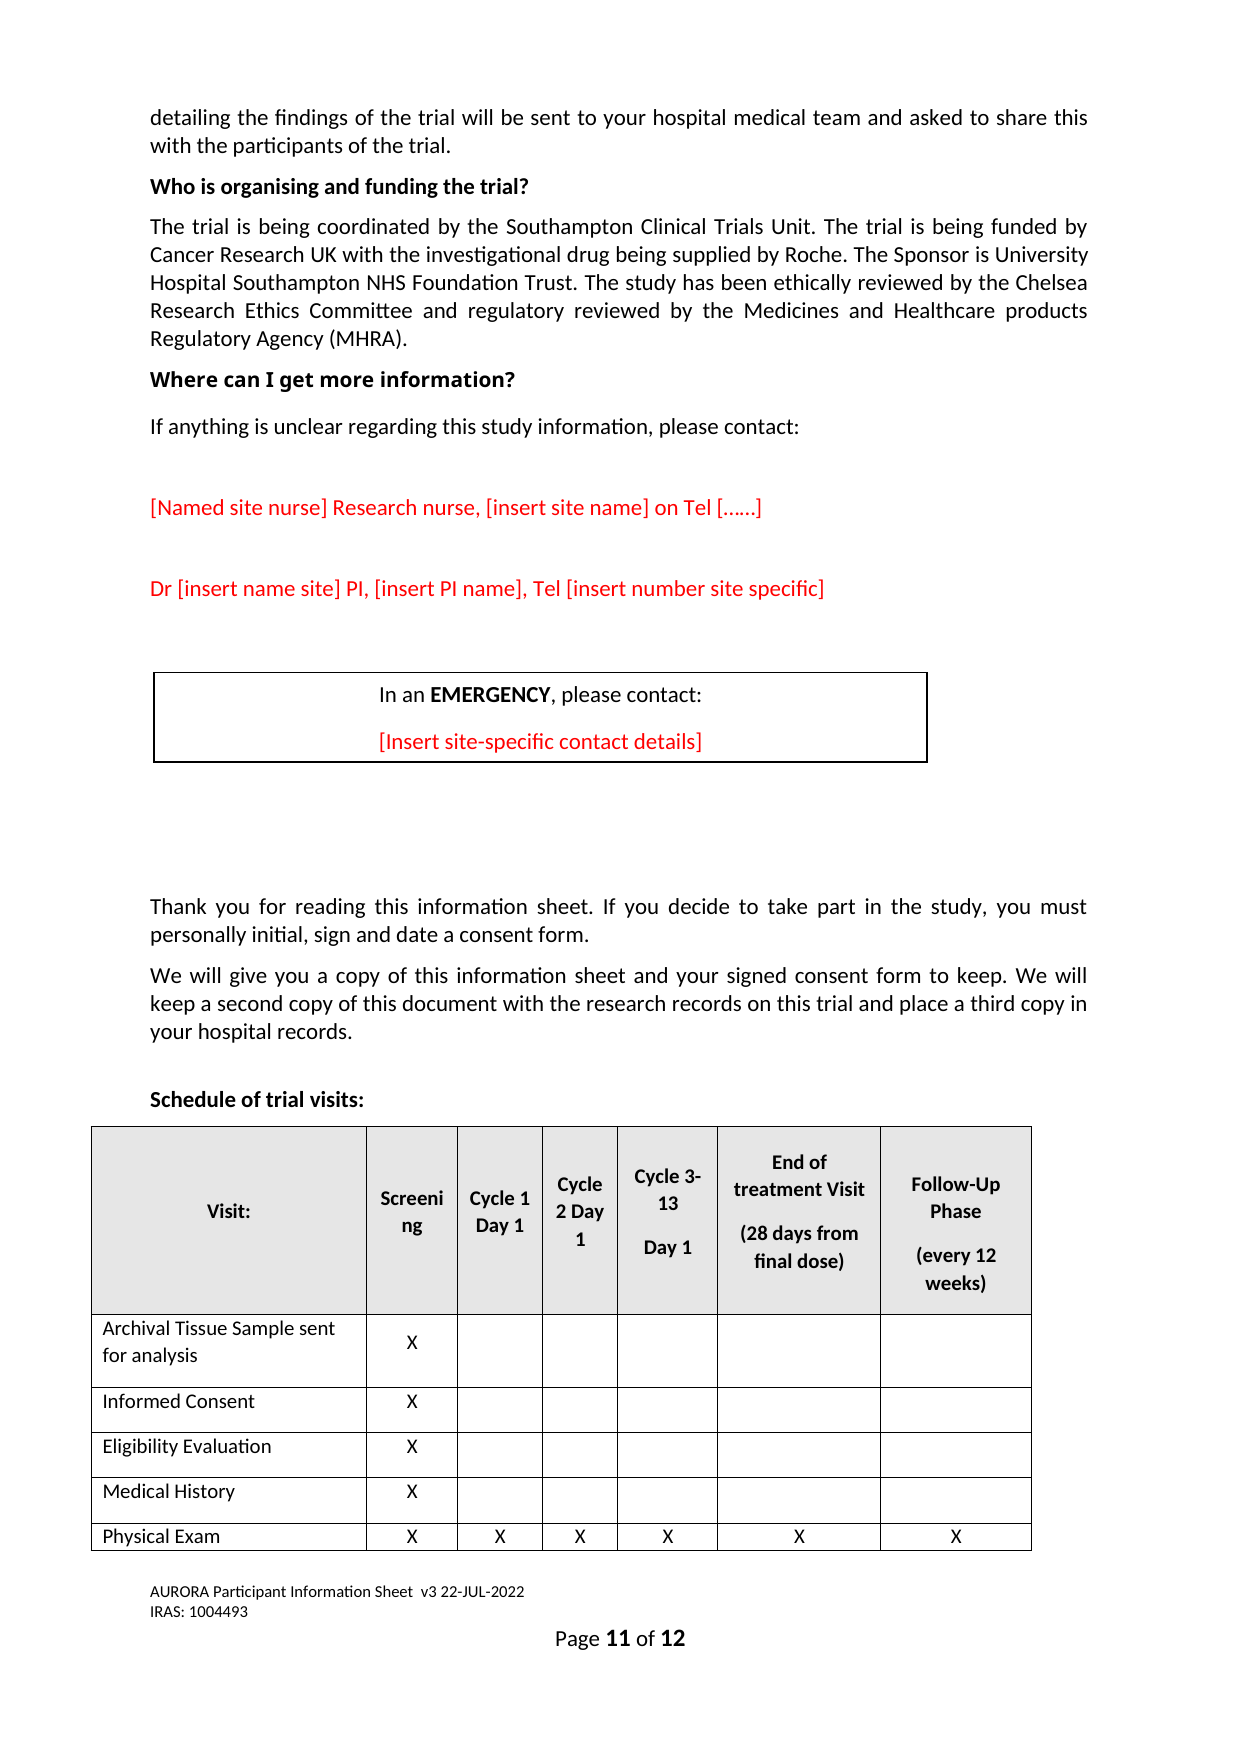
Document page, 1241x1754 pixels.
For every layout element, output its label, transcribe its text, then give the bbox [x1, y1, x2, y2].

table_cell [458, 1315, 542, 1387]
text Dr [insert name site] PI, [insert PI name], Tel [insert number site specific] [150, 574, 1090, 602]
table_cell [458, 1388, 542, 1432]
table_cell X [367, 1388, 457, 1432]
table_cell X [367, 1524, 457, 1549]
table_cell [543, 1315, 617, 1387]
table_cell Medical History [92, 1478, 366, 1522]
table_cell [881, 1315, 1031, 1387]
table_cell X [367, 1315, 457, 1387]
table_cell X [367, 1433, 457, 1477]
text We will give you a copy of this information sheet and your signed consent form to keep. We will keep a second copy of this document with the research records on this trial and place a third copy in your hospital records. [150, 961, 1090, 1045]
text Thank you for reading this information sheet. If you decide to take part in the study, you must personally initial, sign and date a consent form. [150, 892, 1090, 948]
table_header Follow-Up Phase (every 12 weeks) [881, 1127, 1031, 1314]
table_cell [618, 1315, 717, 1387]
table_cell X [618, 1524, 717, 1549]
table_header Visit: [92, 1127, 366, 1314]
table_cell [881, 1433, 1031, 1477]
text [Named site nurse] Research nurse, [insert site name] on Tel [……] [150, 493, 1090, 521]
table_cell X [367, 1478, 457, 1522]
table_cell [458, 1433, 542, 1477]
table_cell [718, 1315, 880, 1387]
table_cell X [718, 1524, 880, 1549]
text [150, 103, 1090, 159]
text Who is organising and funding the trial? [150, 172, 1090, 200]
table_cell Archival Tissue Sample sent for analysis [92, 1315, 366, 1387]
table_cell Physical Exam [92, 1524, 366, 1549]
table_cell [458, 1478, 542, 1522]
table_cell X [881, 1524, 1031, 1549]
table_header End of treatment Visit (28 days from final dose) [718, 1127, 880, 1314]
table_header Screening [367, 1127, 457, 1314]
table_cell [718, 1433, 880, 1477]
table_cell Eligibility Evaluation [92, 1433, 366, 1477]
table_cell X [543, 1524, 617, 1549]
table_cell [543, 1478, 617, 1522]
table_cell X [458, 1524, 542, 1549]
table_cell [881, 1388, 1031, 1432]
table_header Cycle 1 Day 1 [458, 1127, 542, 1314]
text Where can I get more information? [150, 365, 1090, 393]
table_header Cycle 3-13 Day 1 [618, 1127, 717, 1314]
text Schedule of trial visits: [150, 1086, 1090, 1114]
text If anything is unclear regarding this study information, please contact: [150, 412, 1090, 440]
table_cell [718, 1478, 880, 1522]
table_cell [881, 1478, 1031, 1522]
table_header Cycle 2 Day 1 [543, 1127, 617, 1314]
table_cell [543, 1433, 617, 1477]
table_cell [618, 1388, 717, 1432]
table_cell [618, 1433, 717, 1477]
text The trial is being coordinated by the Southampton Clinical Trials Unit. The trial is being funded by Cancer Research UK with the investigational drug being supplied by Roche. The Sponsor is University Hospital Southampton NHS Foundation Trust. The study has been ethically reviewed by the Chelsea Research Ethics Committee and regulatory reviewed by the Medicines and Healthcare products Regulatory Agency (MHRA). [150, 212, 1090, 353]
table_cell [543, 1388, 617, 1432]
table_cell Informed Consent [92, 1388, 366, 1432]
table_cell [718, 1388, 880, 1432]
table_cell [618, 1478, 717, 1522]
